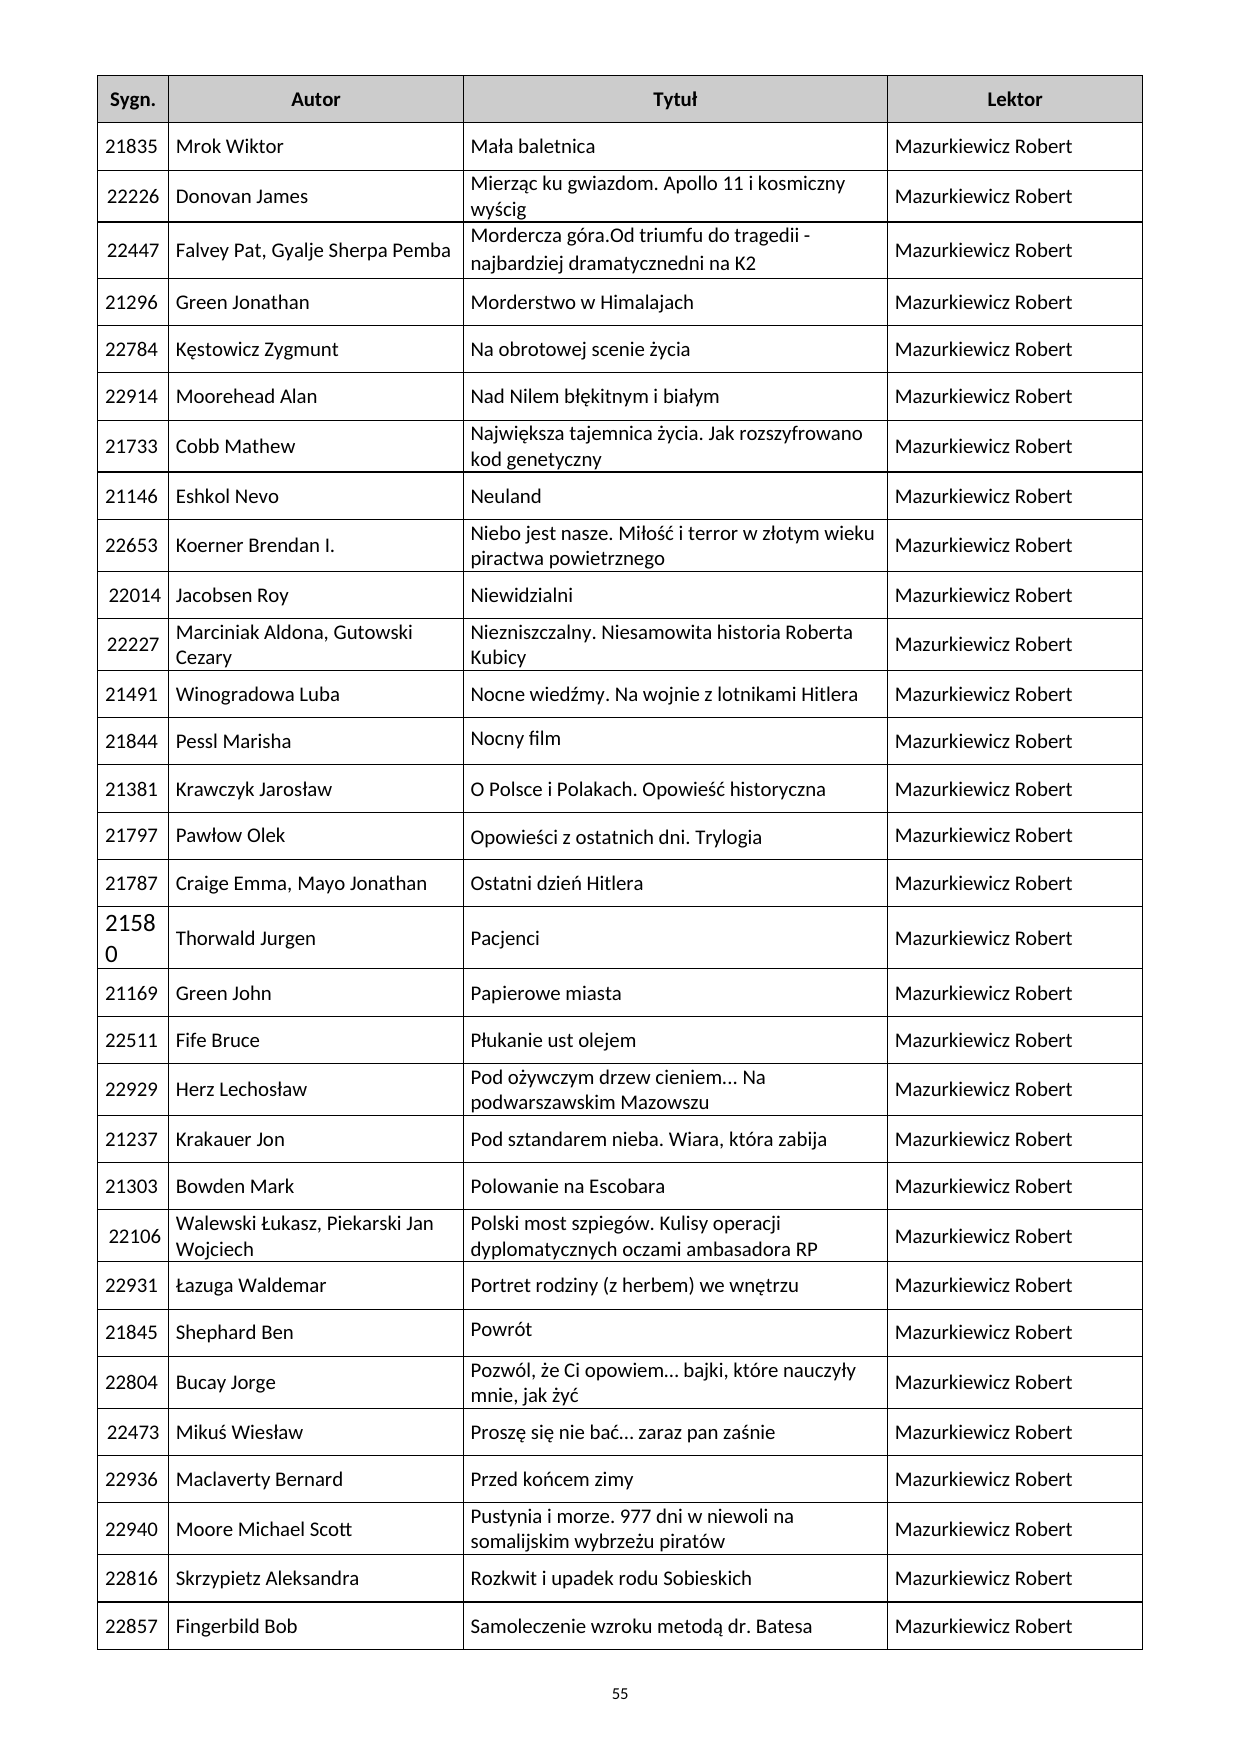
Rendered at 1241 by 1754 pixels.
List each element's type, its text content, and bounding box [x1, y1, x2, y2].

table_header Autor [169, 76, 463, 122]
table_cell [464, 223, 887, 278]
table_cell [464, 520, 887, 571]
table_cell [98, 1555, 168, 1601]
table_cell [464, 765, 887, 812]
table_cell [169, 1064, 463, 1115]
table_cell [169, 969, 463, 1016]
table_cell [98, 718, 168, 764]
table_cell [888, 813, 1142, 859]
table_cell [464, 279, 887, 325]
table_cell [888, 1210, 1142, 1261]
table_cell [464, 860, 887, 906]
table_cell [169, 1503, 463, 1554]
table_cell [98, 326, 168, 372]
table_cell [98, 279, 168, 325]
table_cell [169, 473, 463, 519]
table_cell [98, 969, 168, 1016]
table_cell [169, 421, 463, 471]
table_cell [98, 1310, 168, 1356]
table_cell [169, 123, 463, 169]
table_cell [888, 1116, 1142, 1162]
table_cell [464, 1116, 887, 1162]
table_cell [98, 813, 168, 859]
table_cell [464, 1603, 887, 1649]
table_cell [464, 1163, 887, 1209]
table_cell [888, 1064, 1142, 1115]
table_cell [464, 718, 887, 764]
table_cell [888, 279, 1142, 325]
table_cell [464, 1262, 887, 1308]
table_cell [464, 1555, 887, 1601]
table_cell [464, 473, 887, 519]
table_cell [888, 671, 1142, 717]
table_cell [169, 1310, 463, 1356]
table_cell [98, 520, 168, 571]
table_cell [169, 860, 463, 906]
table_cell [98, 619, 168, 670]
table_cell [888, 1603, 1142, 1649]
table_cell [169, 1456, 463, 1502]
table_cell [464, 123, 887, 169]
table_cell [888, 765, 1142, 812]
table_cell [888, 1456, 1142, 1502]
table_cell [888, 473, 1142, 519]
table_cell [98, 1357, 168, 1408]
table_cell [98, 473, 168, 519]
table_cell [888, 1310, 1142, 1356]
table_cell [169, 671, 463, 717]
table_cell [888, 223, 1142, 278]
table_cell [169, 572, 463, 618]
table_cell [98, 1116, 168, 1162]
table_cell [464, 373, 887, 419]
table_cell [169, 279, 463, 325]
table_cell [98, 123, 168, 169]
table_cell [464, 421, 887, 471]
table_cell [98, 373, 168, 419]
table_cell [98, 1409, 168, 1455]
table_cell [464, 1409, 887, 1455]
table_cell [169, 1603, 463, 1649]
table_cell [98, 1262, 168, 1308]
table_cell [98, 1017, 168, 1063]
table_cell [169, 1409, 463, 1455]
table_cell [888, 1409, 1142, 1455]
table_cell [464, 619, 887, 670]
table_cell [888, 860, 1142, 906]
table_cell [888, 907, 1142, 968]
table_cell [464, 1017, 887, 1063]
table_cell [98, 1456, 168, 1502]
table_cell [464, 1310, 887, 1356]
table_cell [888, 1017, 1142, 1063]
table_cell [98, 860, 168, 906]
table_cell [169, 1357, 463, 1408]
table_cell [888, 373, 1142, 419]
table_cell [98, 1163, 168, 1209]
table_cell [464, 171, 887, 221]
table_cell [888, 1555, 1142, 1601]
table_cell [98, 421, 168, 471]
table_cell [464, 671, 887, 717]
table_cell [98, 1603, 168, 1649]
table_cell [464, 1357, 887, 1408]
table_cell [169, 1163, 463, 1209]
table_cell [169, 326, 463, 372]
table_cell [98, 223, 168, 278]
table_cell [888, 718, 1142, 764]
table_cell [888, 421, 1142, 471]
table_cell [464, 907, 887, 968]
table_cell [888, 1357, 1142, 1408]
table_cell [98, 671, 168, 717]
table_header Sygn. [98, 76, 168, 122]
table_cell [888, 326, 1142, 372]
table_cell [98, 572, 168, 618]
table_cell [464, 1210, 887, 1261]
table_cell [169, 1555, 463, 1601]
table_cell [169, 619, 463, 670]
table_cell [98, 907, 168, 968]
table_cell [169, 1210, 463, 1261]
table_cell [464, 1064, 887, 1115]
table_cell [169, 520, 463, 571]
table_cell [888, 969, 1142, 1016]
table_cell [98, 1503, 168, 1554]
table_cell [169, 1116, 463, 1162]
table_header Lektor [888, 76, 1142, 122]
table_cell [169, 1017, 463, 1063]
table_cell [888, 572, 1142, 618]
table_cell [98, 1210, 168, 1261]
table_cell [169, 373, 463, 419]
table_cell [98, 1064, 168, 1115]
table_header Tytuł [464, 76, 887, 122]
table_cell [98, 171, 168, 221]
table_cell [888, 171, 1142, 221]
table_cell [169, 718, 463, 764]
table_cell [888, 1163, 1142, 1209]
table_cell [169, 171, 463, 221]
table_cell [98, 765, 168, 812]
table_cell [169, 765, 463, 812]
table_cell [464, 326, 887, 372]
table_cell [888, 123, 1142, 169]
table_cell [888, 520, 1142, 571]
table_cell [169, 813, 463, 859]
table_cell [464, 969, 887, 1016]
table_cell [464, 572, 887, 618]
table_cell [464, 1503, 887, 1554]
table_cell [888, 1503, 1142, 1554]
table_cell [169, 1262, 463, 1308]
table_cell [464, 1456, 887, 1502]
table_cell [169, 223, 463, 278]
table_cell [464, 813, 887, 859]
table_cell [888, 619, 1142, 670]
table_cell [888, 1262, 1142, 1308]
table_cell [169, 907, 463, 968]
